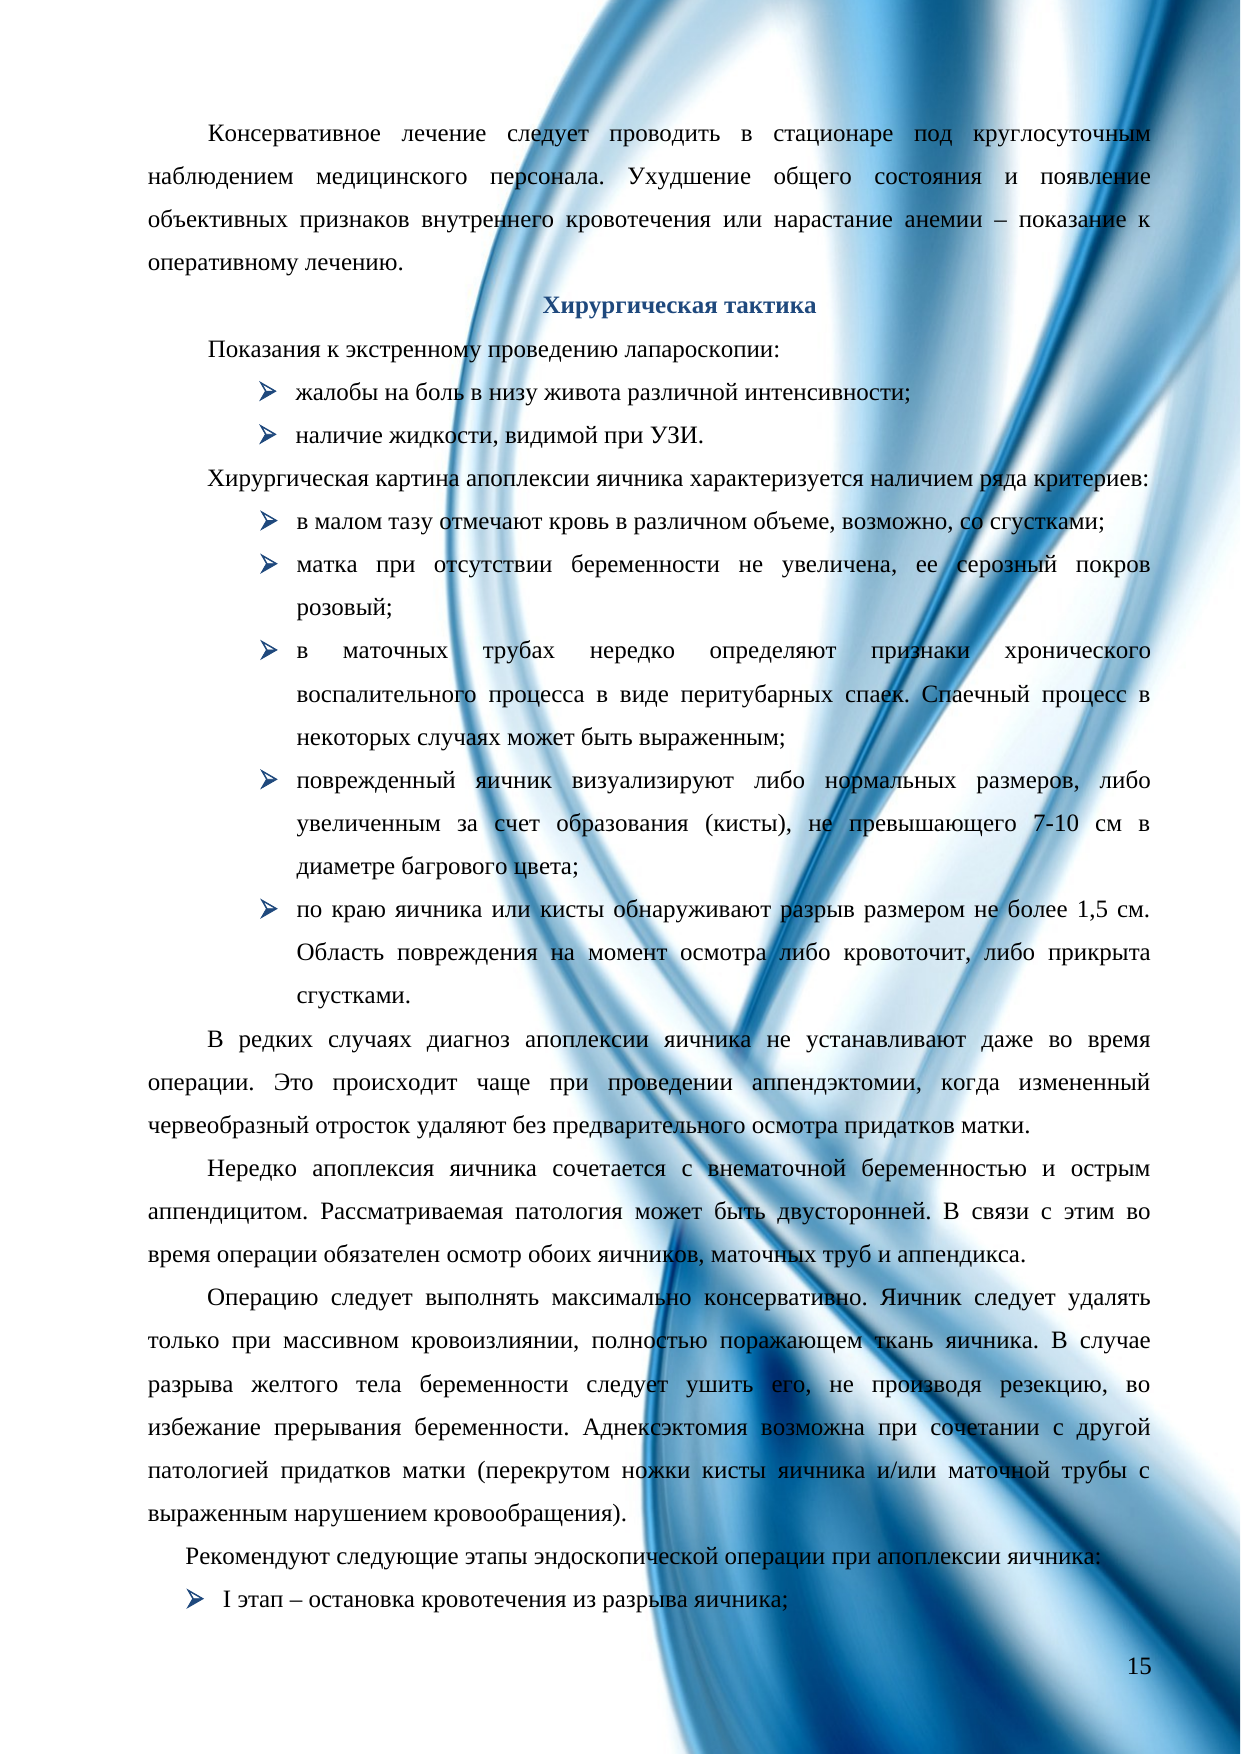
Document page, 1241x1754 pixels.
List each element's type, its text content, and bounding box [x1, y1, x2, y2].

list поврежденный яичник визуализируют либо нормальных размеров, либо увеличенным за счет образования (кисты), не превышающего 7-10 см в диаметре багрового цвета; [259, 765, 1152, 880]
text Нередко апоплексия яичника сочетается с внематочной беременностью и острым аппендицитом. Рассматриваемая патология может быть двусторонней. В связи с этим во время операции обязателен осмотр обоих яичников, маточных труб и аппендикса. [148, 1153, 1152, 1268]
list в малом тазу отмечают кровь в различном объеме, возможно, со сгустками; [259, 506, 1152, 535]
text Консервативное лечение следует проводить в стационаре под круглосуточным наблюдением медицинского персонала. Ухудшение общего состояния и появление объективных признаков внутреннего кровотечения или нарастание анемии – показание к оперативному лечению. [148, 118, 1152, 276]
list в маточных трубах нередко определяют признаки хронического воспалительного процесса в виде перитубарных спаек. Спаечный процесс в некоторых случаях может быть выраженным; [259, 636, 1152, 751]
text Хирургическая картина апоплексии яичника характеризуется наличием ряда критериев: [148, 463, 1152, 492]
list наличие жидкости, видимой при УЗИ. [258, 420, 1152, 449]
text Операцию следует выполнять максимально консервативно. Яичник следует удалять только при массивном кровоизлиянии, полностью поражающем ткань яичника. В случае разрыва желтого тела беременности следует ушить его, не производя резекцию, во избежание прерывания беременности. Аднексэктомия возможна при сочетании с другой патологией придатков матки (перекрутом ножки кисты яичника и/или маточной трубы с выраженным нарушением кровообращения). [148, 1282, 1152, 1527]
list I этап – остановка кровотечения из разрыва яичника; [185, 1584, 1152, 1613]
text В редких случаях диагноз апоплексии яичника не устанавливают даже во время операции. Это происходит чаще при проведении аппендэктомии, когда измененный червеобразный отросток удаляют без предварительного осмотра придатков матки. [148, 1024, 1152, 1139]
list жалобы на боль в низу живота различной интенсивности; [258, 377, 1152, 406]
picture [49, 0, 1241, 1754]
text Рекомендуют следующие этапы эндоскопической операции при апоплексии яичника: [148, 1541, 1152, 1570]
list матка при отсутствии беременности не увеличена, ее серозный покров розовый; [259, 549, 1152, 621]
list по краю яичника или кисты обнаруживают разрыв размером не более 1,5 см. Область повреждения на момент осмотра либо кровоточит, либо прикрыта сгустками. [259, 894, 1152, 1009]
text Хирургическая тактика [148, 291, 1152, 319]
text Показания к экстренному проведению лапароскопии: [148, 334, 1152, 362]
